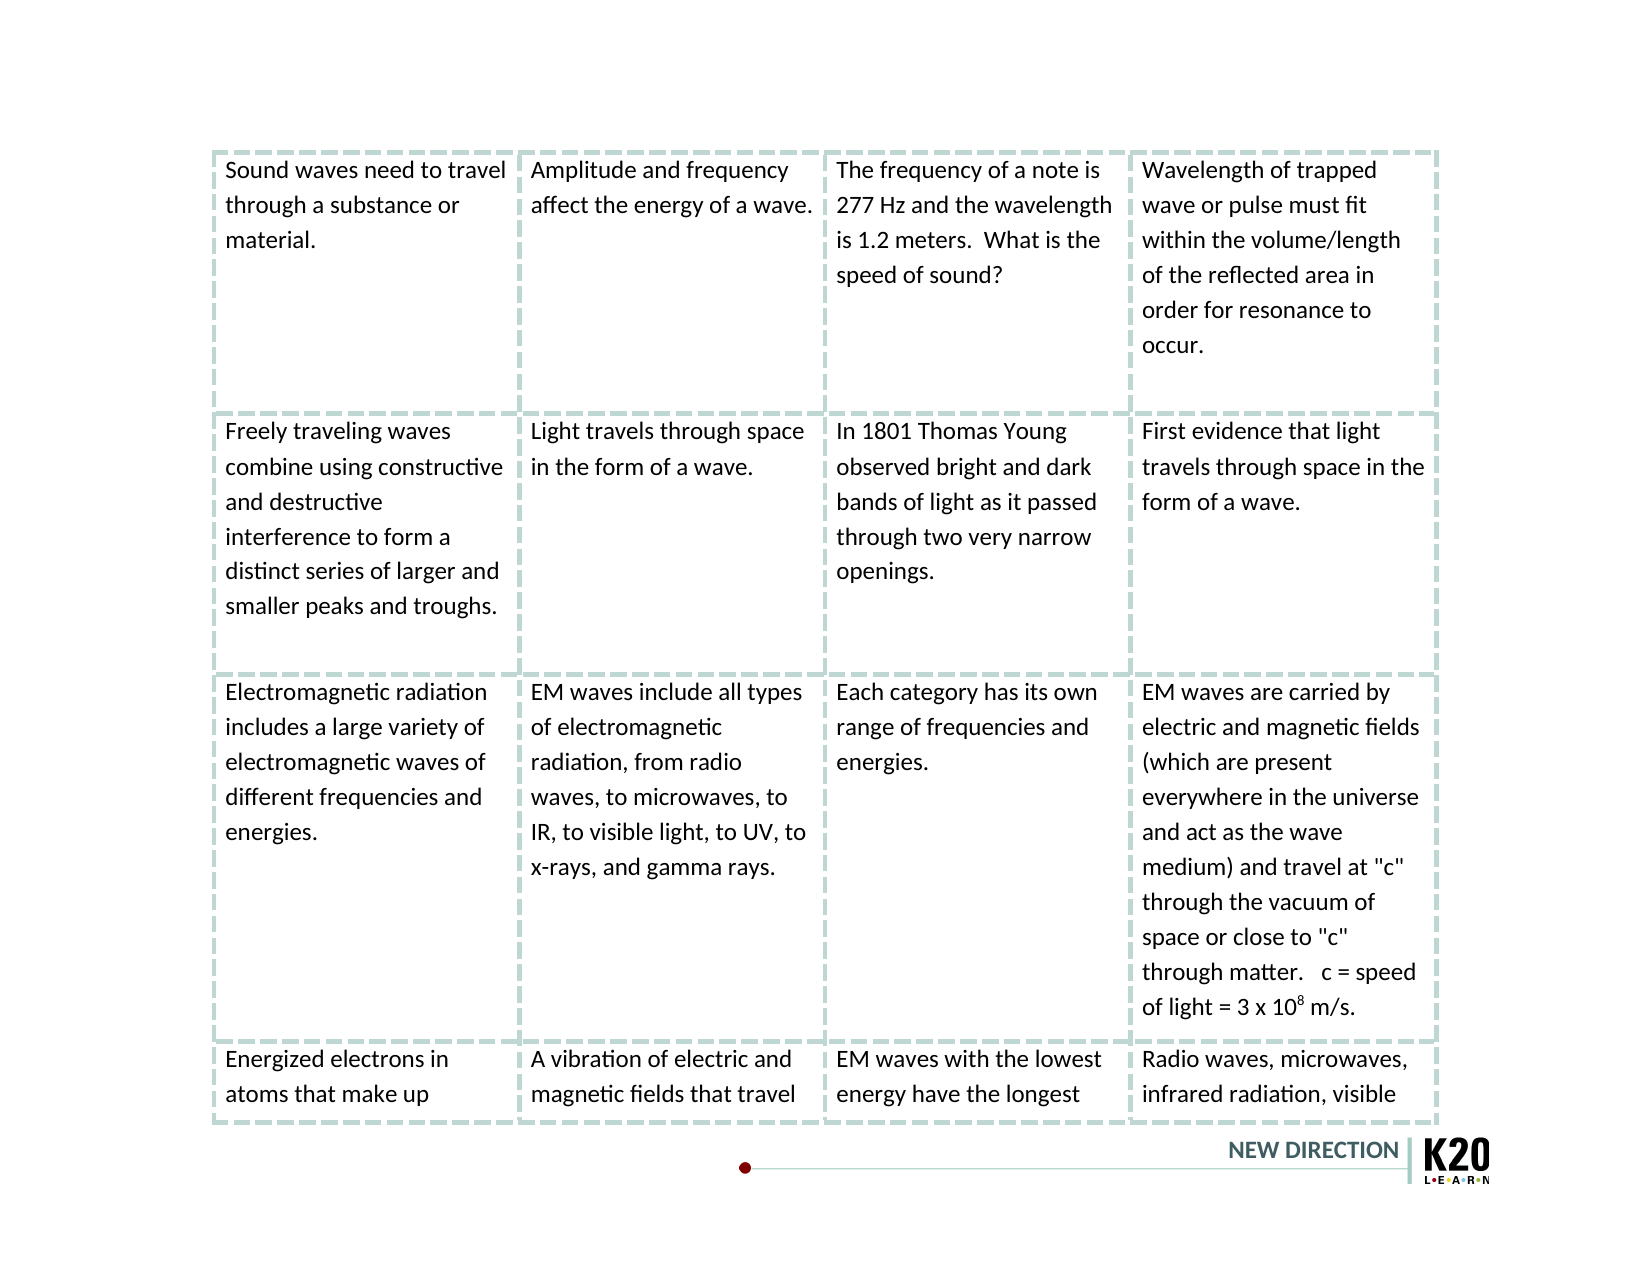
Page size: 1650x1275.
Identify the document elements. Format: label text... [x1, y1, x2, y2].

table_cell Freely traveling waves combine using constructive and destructive interference to form a distinct series of larger and smaller peaks and troughs. [214, 411, 519, 672]
table_cell Amplitude and frequency affect the energy of a wave. [519, 150, 825, 411]
table_cell EM waves are carried by electric and magnetic fields (which are present everywhere in the universe and act as the wave medium) and travel at "c" through the vacuum of space or close to "c" through matter. c = speed of light = 3 x 108 m/s. [1131, 672, 1436, 1039]
table_cell First evidence that light travels through space in the form of a wave. [1131, 411, 1436, 672]
table_cell In 1801 Thomas Young observed bright and dark bands of light as it passed through two very narrow openings. [825, 411, 1131, 672]
table_cell EM waves include all types of electromagnetic radiation, from radio waves, to microwaves, to IR, to visible light, to UV, to x-rays, and gamma rays. [519, 672, 825, 1039]
table_cell A vibration of electric and magnetic fields that travel at the speed of light. [519, 1039, 825, 1120]
table_cell Sound waves need to travel through a substance or material. [214, 150, 519, 411]
table_cell Electromagnetic radiation includes a large variety of electromagnetic waves of different frequencies and energies. [214, 672, 519, 1039]
table_cell Wavelength of trapped wave or pulse must fit within the volume/length of the reflected area in order for resonance to occur. [1131, 150, 1436, 411]
table_cell Energized electrons in atoms that make up matter. Different electron energies produce EM waves with different frequencies. [214, 1039, 519, 1120]
table_cell The frequency of a note is 277 Hz and the wavelength is 1.2 meters. What is the speed of sound? [825, 150, 1131, 411]
table_cell Light travels through space in the form of a wave. [519, 411, 825, 672]
table_cell Each category has its own range of frequencies and energies. [825, 672, 1131, 1039]
picture [739, 1134, 1489, 1187]
